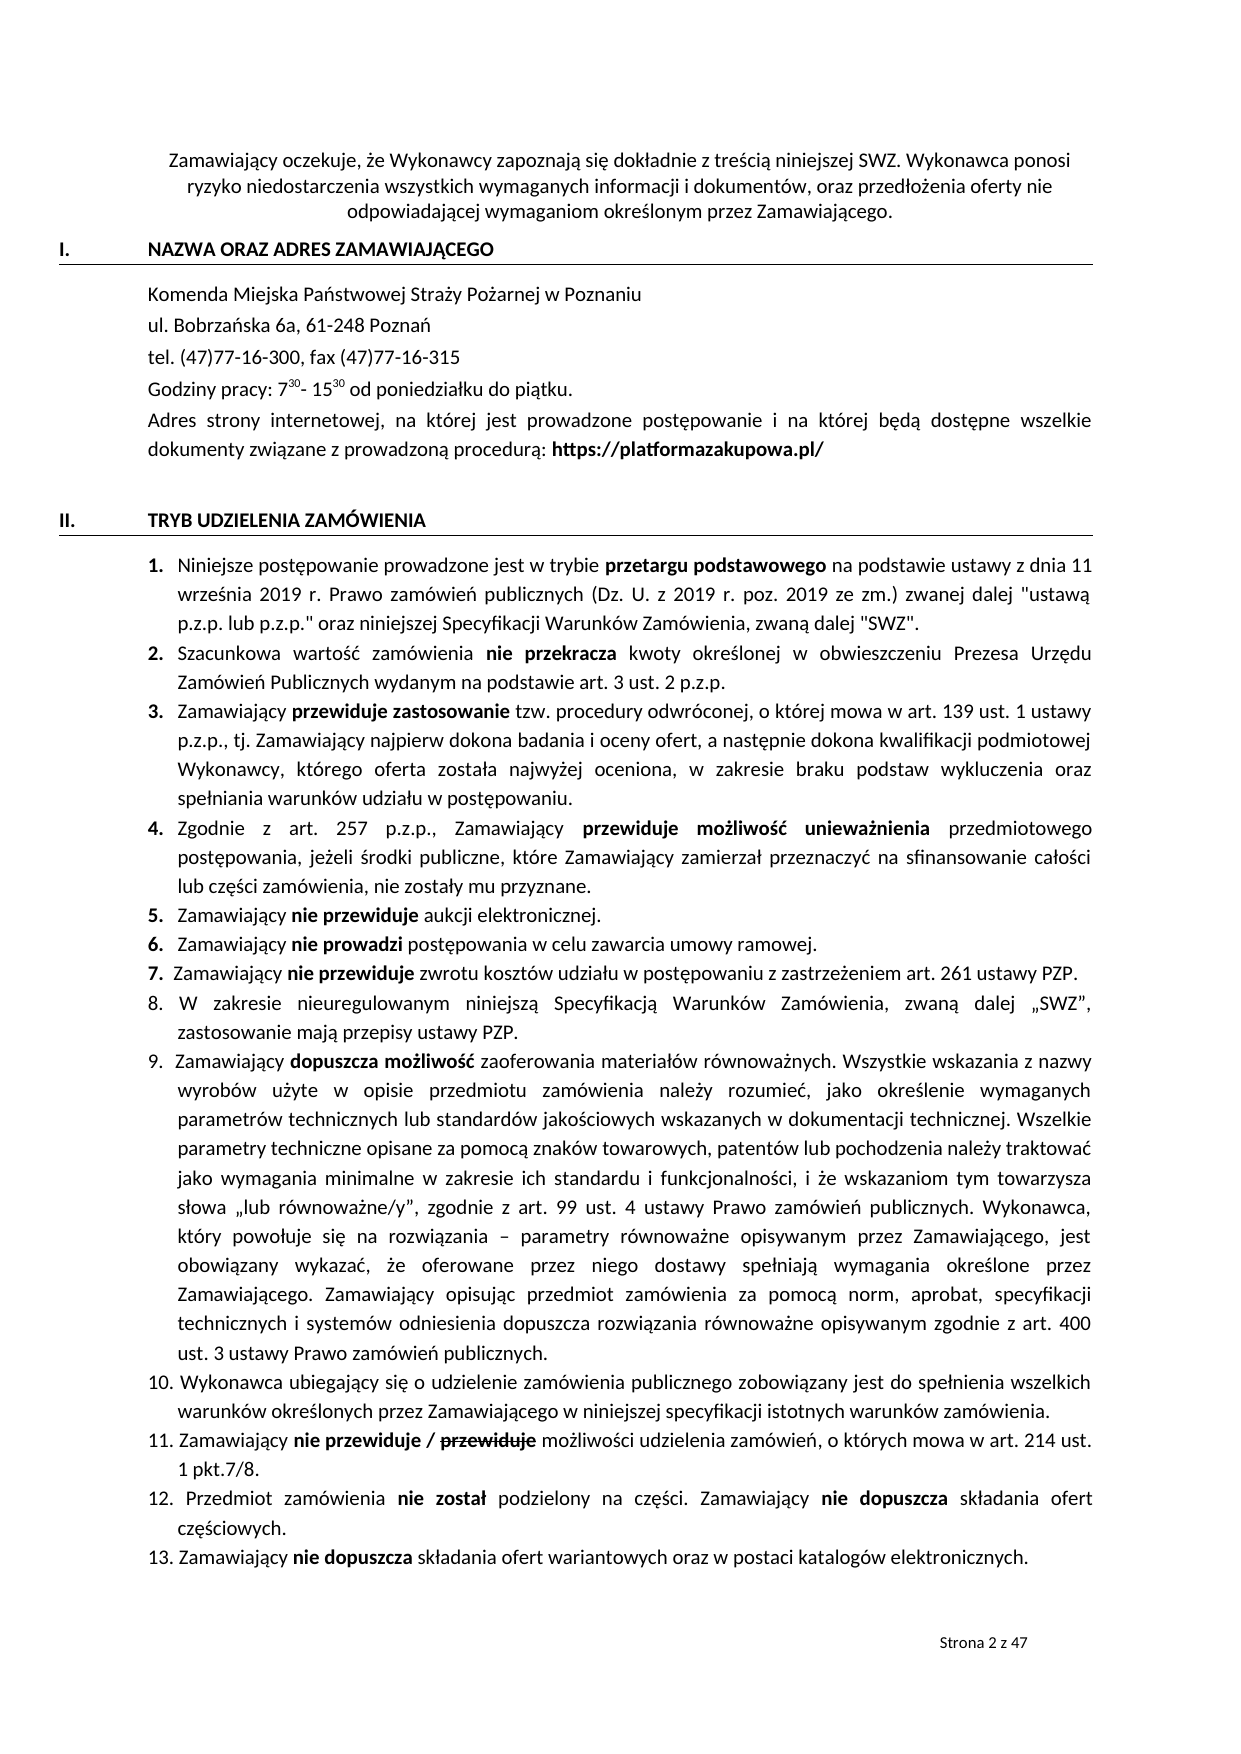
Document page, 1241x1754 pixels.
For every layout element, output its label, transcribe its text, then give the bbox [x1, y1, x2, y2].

text Godziny pracy: 730- 1530 od poniedziałku do piątku. [148, 376, 1093, 401]
text ul. Bobrzańska 6a, 61-248 Poznań [148, 313, 1093, 338]
text 10. Wykonawca ubiegający się o udzielenie zamówienia publicznego zobowiązany jest do spełnienia wszelkich warunków określonych przez Zamawiającego w niniejszej specyfikacji istotnych warunków zamówienia. [148, 1369, 1093, 1423]
text 11. Zamawiający nie przewiduje / przewiduje możliwości udzielenia zamówień, o których mowa w art. 214 ust. 1 pkt.7/8. [148, 1427, 1093, 1482]
text 5. Zamawiający nie przewiduje aukcji elektronicznej. [148, 902, 1093, 928]
text Adres strony internetowej, na której jest prowadzone postępowanie i na której będą dostępne wszelkie dokumenty związane z prowadzoną procedurą: https://platformazakupowa.pl/ [148, 407, 1093, 462]
subtitle I. NAZWA ORAZ ADRES ZAMAWIAJĄCEGO [59, 236, 1093, 264]
text 4. Zgodnie z art. 257 p.z.p., Zamawiający przewiduje możliwość unieważnienia przedmiotowego postępowania, jeżeli środki publiczne, które Zamawiający zamierzał przeznaczyć na sfinansowanie całości lub części zamówienia, nie zostały mu przyznane. [148, 815, 1093, 898]
text 13. Zamawiający nie dopuszcza składania ofert wariantowych oraz w postaci katalogów elektronicznych. [148, 1544, 1093, 1569]
text tel. (47)77-16-300, fax (47)77-16-315 [148, 344, 1093, 370]
text Komenda Miejska Państwowej Straży Pożarnej w Poznaniu [148, 281, 1093, 307]
text 7. Zamawiający nie przewiduje zwrotu kosztów udziału w postępowaniu z zastrzeżeniem art. 261 ustawy PZP. [148, 961, 1093, 986]
text Zamawiający oczekuje, że Wykonawcy zapoznają się dokładnie z treścią niniejszej SWZ. Wykonawca ponosi ryzyko niedostarczenia wszystkich wymaganych informacji i dokumentów, oraz przedłożenia oferty nie odpowiadającej wymaganiom określonym przez Zamawiającego. [148, 148, 1093, 224]
text 6. Zamawiający nie prowadzi postępowania w celu zawarcia umowy ramowej. [148, 931, 1093, 957]
text 3. Zamawiający przewiduje zastosowanie tzw. procedury odwróconej, o której mowa w art. 139 ust. 1 ustawy p.z.p., tj. Zamawiający najpierw dokona badania i oceny ofert, a następnie dokona kwalifikacji podmiotowej Wykonawcy, którego oferta została najwyżej oceniona, w zakresie braku podstaw wykluczenia oraz spełniania warunków udziału w postępowaniu. [148, 698, 1093, 811]
text 1. Niniejsze postępowanie prowadzone jest w trybie przetargu podstawowego na podstawie ustawy z dnia 11 września 2019 r. Prawo zamówień publicznych (Dz. U. z 2019 r. poz. 2019 ze zm.) zwanej dalej "ustawą p.z.p. lub p.z.p." oraz niniejszej Specyfikacji Warunków Zamówienia, zwaną dalej "SWZ". [148, 552, 1093, 636]
text 2. Szacunkowa wartość zamówienia nie przekracza kwoty określonej w obwieszczeniu Prezesa Urzędu Zamówień Publicznych wydanym na podstawie art. 3 ust. 2 p.z.p. [148, 640, 1093, 694]
text 9. Zamawiający dopuszcza możliwość zaoferowania materiałów równoważnych. Wszystkie wskazania z nazwy wyrobów użyte w opisie przedmiotu zamówienia należy rozumieć, jako określenie wymaganych parametrów technicznych lub standardów jakościowych wskazanych w dokumentacji technicznej. Wszelkie parametry techniczne opisane za pomocą znaków towarowych, patentów lub pochodzenia należy traktować jako wymagania minimalne w zakresie ich standardu i funkcjonalności, i że wskazaniom tym towarzysza słowa „lub równoważne/y”, zgodnie z art. 99 ust. 4 ustawy Prawo zamówień publicznych. Wykonawca, który powołuje się na rozwiązania – parametry równoważne opisywanym przez Zamawiającego, jest obowiązany wykazać, że oferowane przez niego dostawy spełniają wymagania określone przez Zamawiającego. Zamawiający opisując przedmiot zamówienia za pomocą norm, aprobat, specyfikacji technicznych i systemów odniesienia dopuszcza rozwiązania równoważne opisywanym zgodnie z art. 400 ust. 3 ustawy Prawo zamówień publicznych. [148, 1048, 1093, 1365]
subtitle II. TRYB UDZIELENIA ZAMÓWIENIA [59, 507, 1093, 535]
text 12. Przedmiot zamówienia nie został podzielony na części. Zamawiający nie dopuszcza składania ofert częściowych. [148, 1486, 1093, 1540]
text 8. W zakresie nieuregulowanym niniejszą Specyfikacją Warunków Zamówienia, zwaną dalej „SWZ”, zastosowanie mają przepisy ustawy PZP. [148, 990, 1093, 1044]
